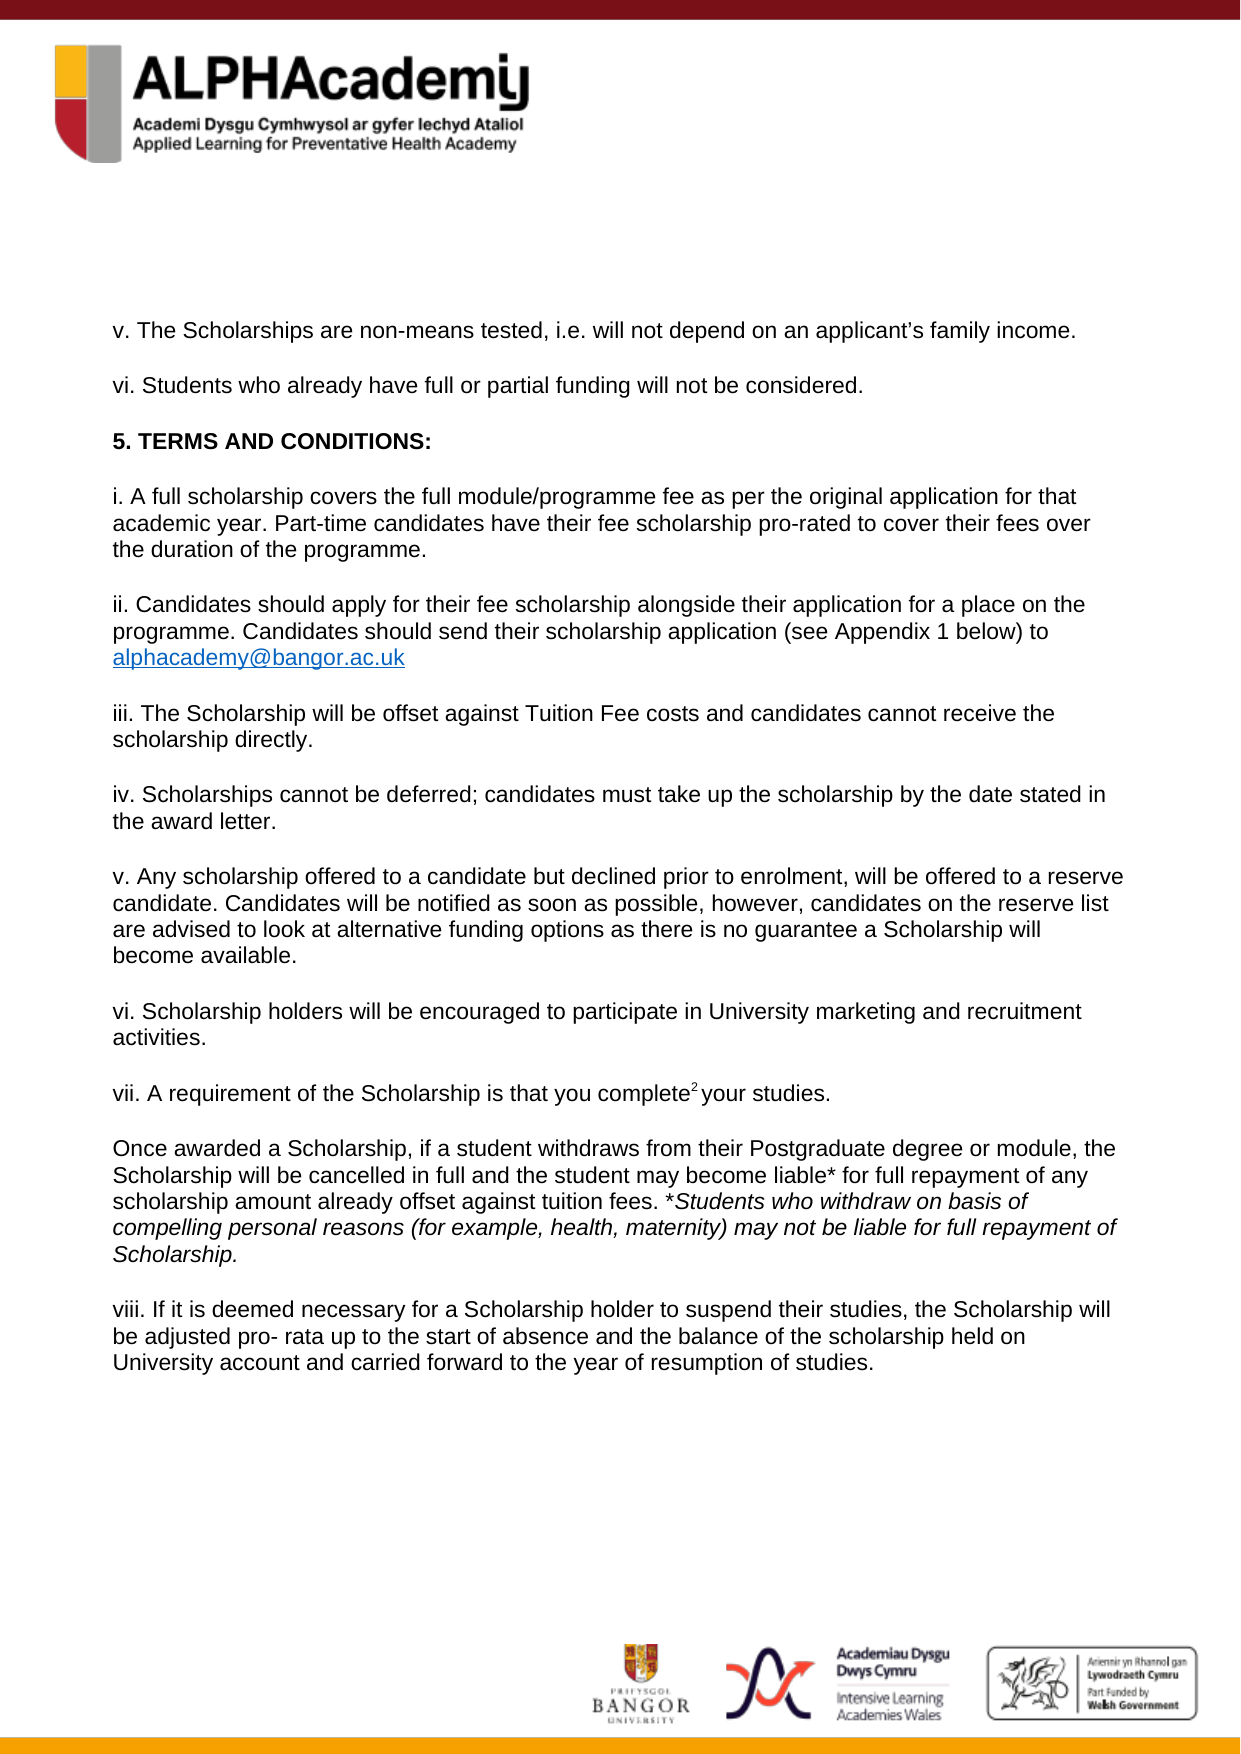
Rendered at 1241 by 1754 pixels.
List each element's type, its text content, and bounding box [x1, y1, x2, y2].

text Once awarded a Scholarship, if a student withdraws from their Postgraduate degree or module, the Scholarship will be cancelled in full and the student may become liable* for full repayment of any scholarship amount already offset against tuition fees. *Students who withdraw on basis of compelling personal reasons (for example, health, maternity) may not be liable for full repayment of Scholarship. [112, 1135, 1128, 1267]
text vi. Scholarship holders will be encouraged to participate in University marketing and recruitment activities. [112, 998, 1128, 1051]
text ii. Candidates should apply for their fee scholarship alongside their application for a place on the programme. Candidates should send their scholarship application (see Appendix 1 below) to alphacademy@bangor.ac.uk [112, 591, 1128, 670]
text viii. If it is deemed necessary for a Scholarship holder to suspend their studies, the Scholarship will be adjusted pro- rata up to the start of absence and the balance of the scholarship held on University account and carried forward to the year of resumption of studies. [112, 1296, 1128, 1375]
text vi. Students who already have full or partial funding will not be considered. [112, 372, 1128, 398]
text 5. TERMS AND CONDITIONS: [112, 428, 1128, 454]
text v. Any scholarship offered to a candidate but declined prior to enrolment, will be offered to a reserve candidate. Candidates will be notified as soon as possible, however, candidates on the reserve list are advised to look at alternative funding options as there is no guarantee a Scholarship will become available. [112, 863, 1128, 969]
text iii. The Scholarship will be offset against Tuition Fee costs and candidates cannot receive the scholarship directly. [112, 699, 1128, 752]
text vii. A requirement of the Scholarship is that you complete2 your studies. [112, 1080, 1128, 1106]
text i. A full scholarship covers the full module/programme fee as per the original application for that academic year. Part-time candidates have their fee scholarship pro-rated to cover their fees over the duration of the programme. [112, 483, 1128, 562]
text v. The Scholarships are non-means tested, i.e. will not depend on an applicant’s family income. [112, 317, 1128, 343]
text iv. Scholarships cannot be deferred; candidates must take up the scholarship by the date stated in the award letter. [112, 781, 1128, 834]
